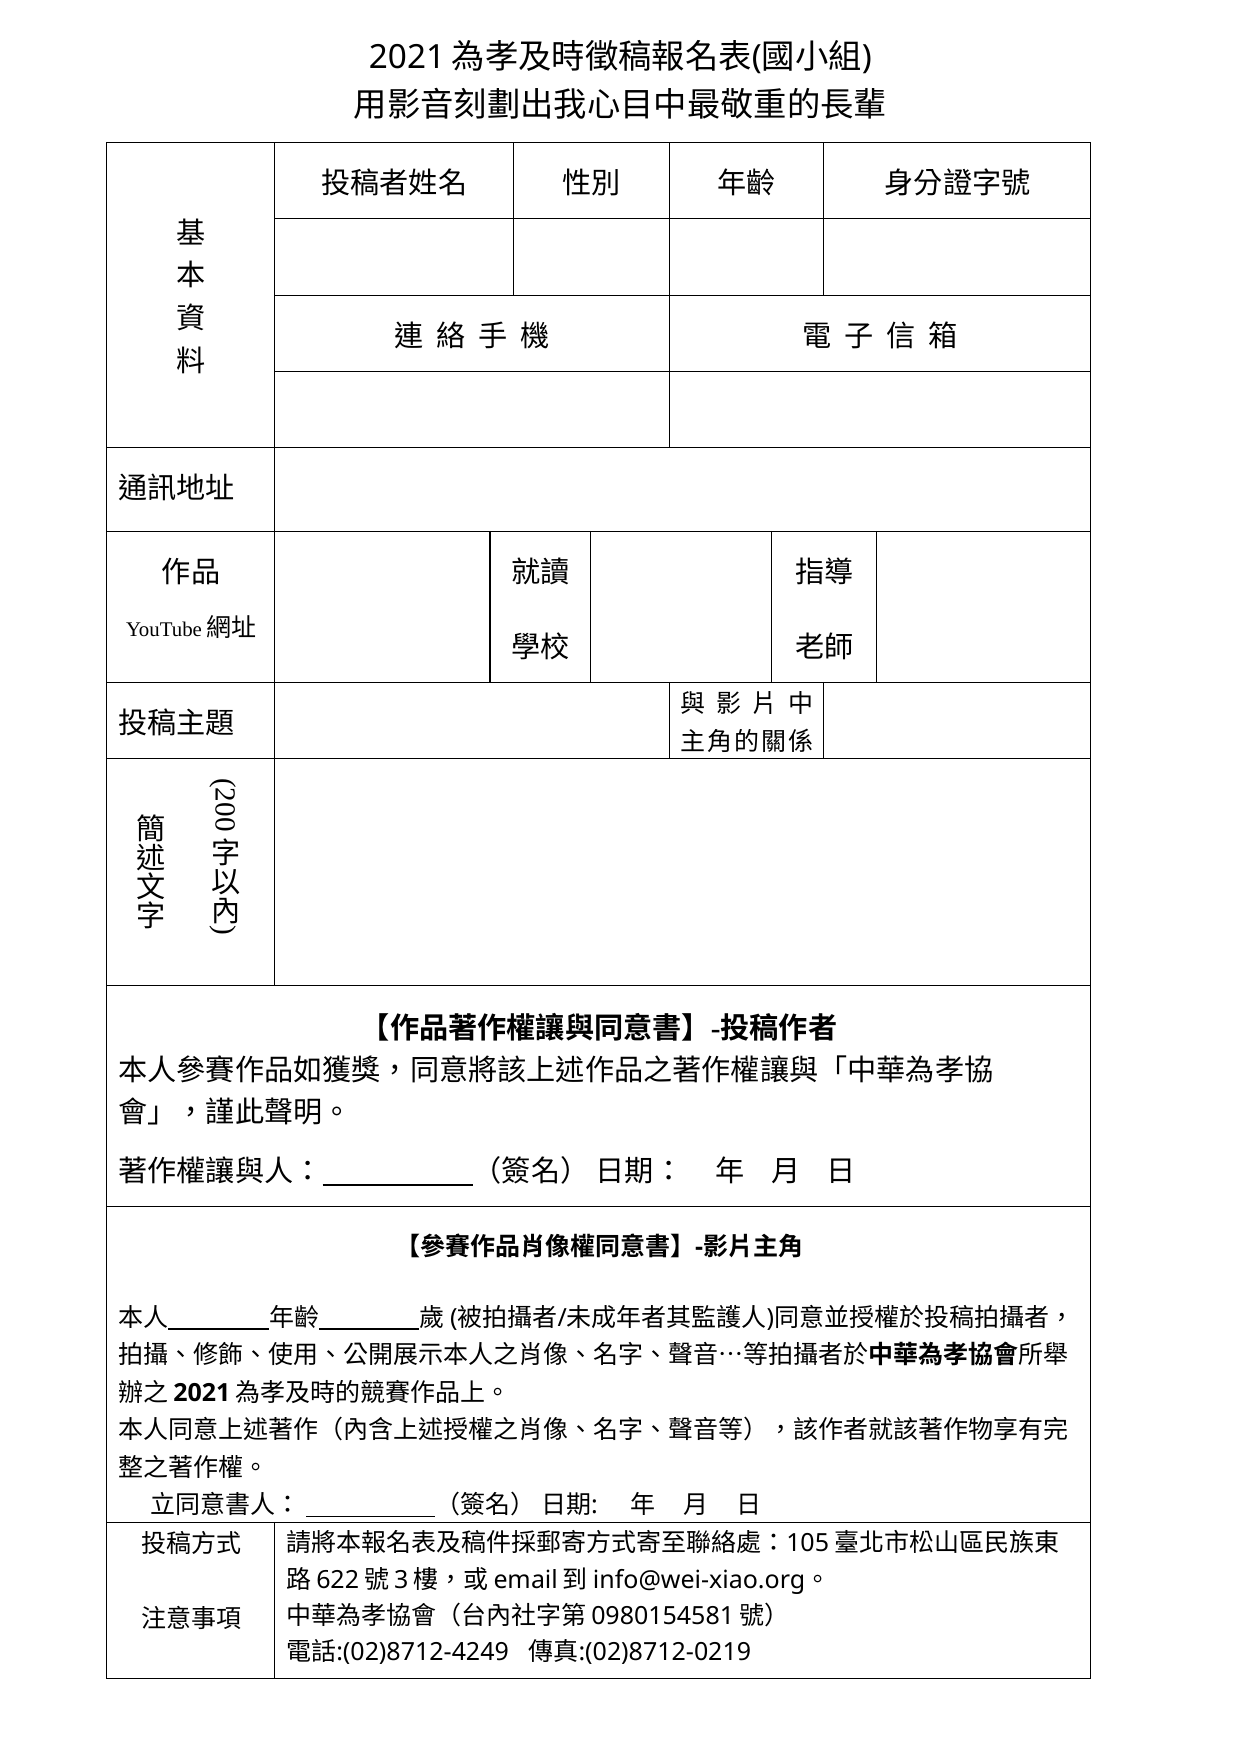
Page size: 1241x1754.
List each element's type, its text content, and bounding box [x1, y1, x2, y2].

table_cell 【參賽作品肖像權同意書】-影片主角 本人 年齡 歲 (被拍攝者/未成年者其監護人)同意並授權於投稿拍攝者，拍攝、修飾、使用、公開展示本人之肖像、名字、聲音…等拍攝者於中華為孝協會所舉辦之2021為孝及時的競賽作品上。 本人同意上述著作（內含上述授權之肖像、名字、聲音等），該作者就該著作物享有完整之著作權。 立同意書人： （簽名） 日期: 年 月 日 [107, 1207, 1090, 1522]
table_cell 通訊地址 [107, 448, 274, 531]
table_header 投稿者姓名 [275, 143, 513, 218]
table_cell [275, 683, 669, 758]
table_cell [824, 219, 1090, 295]
table_cell 與影片中 主角的關係 [670, 683, 823, 758]
table_cell [824, 683, 1090, 758]
table_cell [275, 759, 1090, 984]
table_cell [275, 448, 1090, 531]
table_cell [275, 372, 669, 447]
table_cell 就讀學校 [491, 532, 590, 682]
table_cell [514, 219, 669, 295]
table_cell [275, 532, 489, 682]
table_cell 電 子 信 箱 [670, 296, 1090, 371]
table_cell [877, 532, 1090, 682]
table_cell [275, 219, 513, 295]
table_cell [670, 219, 823, 295]
table_cell 作品 YouTube網址 [107, 532, 274, 682]
table_header 身分證字號 [824, 143, 1090, 218]
table_cell 連 絡 手 機 [275, 296, 669, 371]
table_cell [591, 532, 771, 682]
table_header 性別 [514, 143, 669, 218]
table_cell [670, 372, 1090, 447]
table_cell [275, 1523, 1090, 1678]
table_cell 投稿主題 [107, 683, 274, 758]
table_header 年齡 [670, 143, 823, 218]
table_cell 投稿方式 注意事項 [107, 1523, 274, 1678]
table_header 基 本 資 料 [107, 143, 274, 447]
table_cell (200字以內) 簡述文字 [107, 759, 274, 984]
table_cell 【作品著作權讓與同意書】-投稿作者 本人參賽作品如獲獎，同意將該上述作品之著作權讓與「中華為孝協會」，謹此聲明。 著作權讓與人： （簽名） 日期： 年 月 日 [107, 986, 1090, 1206]
table_cell 指導老師 [772, 532, 876, 682]
